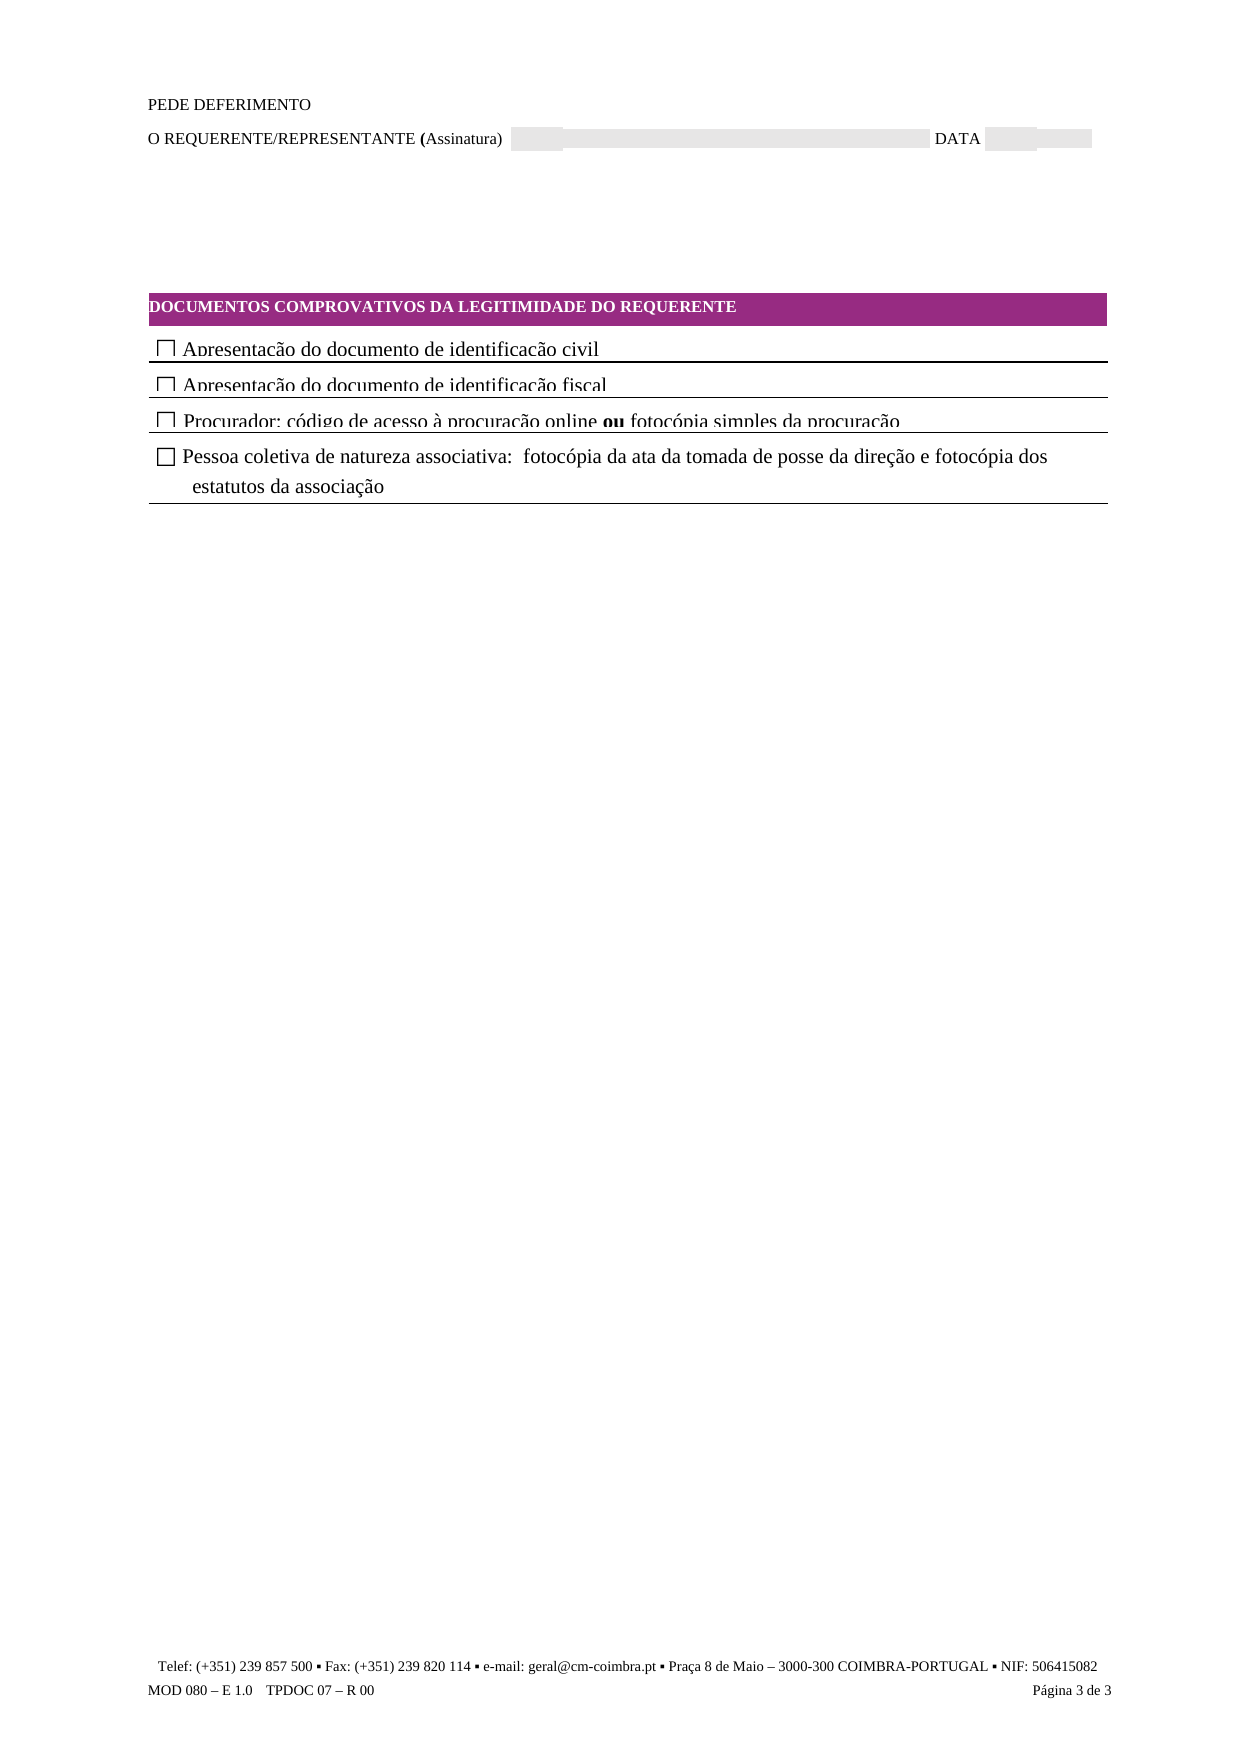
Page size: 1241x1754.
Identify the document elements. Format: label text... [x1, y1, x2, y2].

table_cell Pessoa coletiva de natureza associativa: fotocópia da ata da tomada de posse da direção e fotocópia dos estatutos da associação [149, 433, 1107, 503]
table_header Documentos comprovativos da legitimidade do requerente [149, 293, 1107, 326]
table_cell Apresentação do documento de identificação civil [149, 326, 1107, 361]
text O requerente/representante (Assinatura) DATA [148, 119, 1092, 151]
table_cell Apresentação do documento de identificação fiscal [149, 363, 1107, 397]
table_cell Procurador: código de acesso à procuração online ou fotocópia simples da procuração [149, 398, 1107, 432]
text PEDE DEFERIMENTO [148, 89, 1092, 114]
